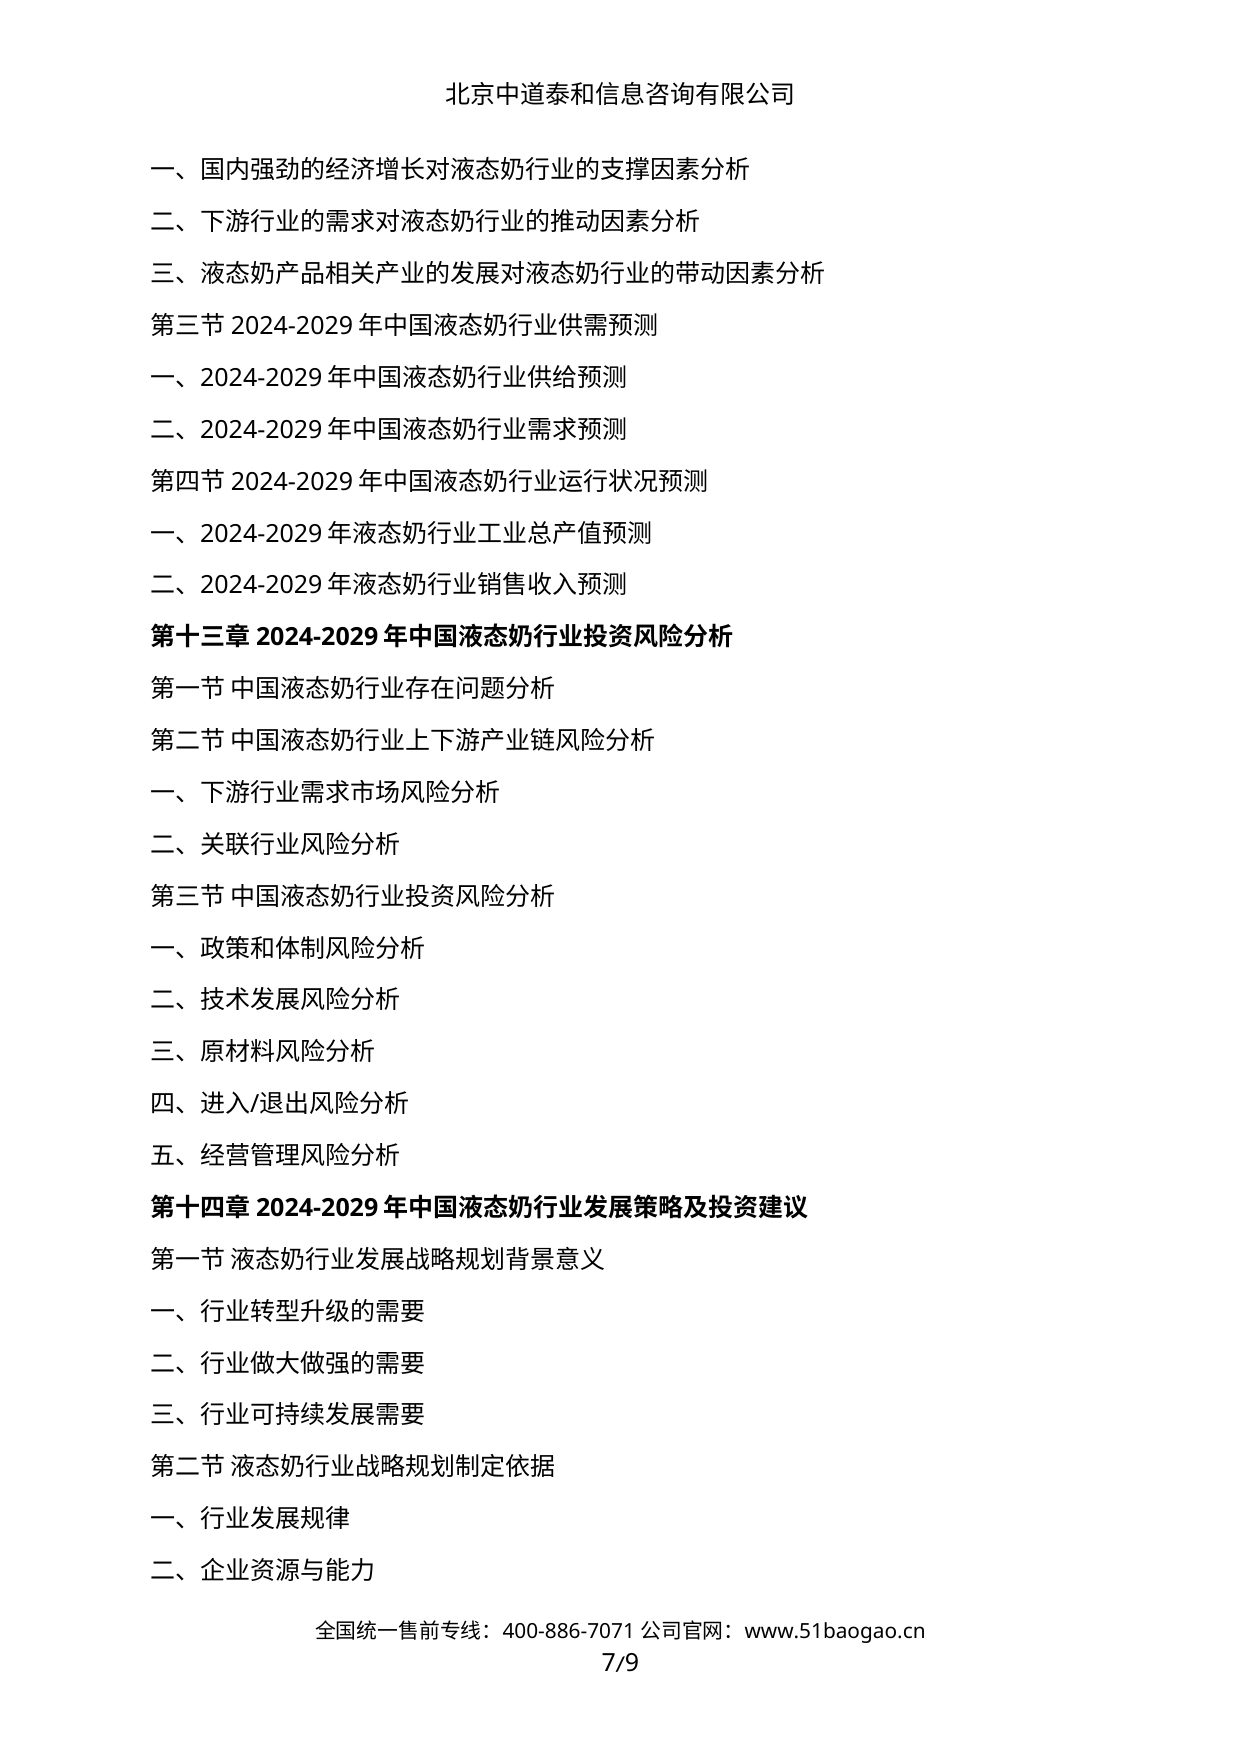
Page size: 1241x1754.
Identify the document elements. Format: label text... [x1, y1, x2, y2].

text 第二节 中国液态奶行业上下游产业链风险分析 [150, 721, 1090, 757]
text 二、行业做大做强的需要 [150, 1343, 1090, 1379]
text 一、行业转型升级的需要 [150, 1291, 1090, 1327]
text 第一节 中国液态奶行业存在问题分析 [150, 669, 1090, 705]
text 一、国内强劲的经济增长对液态奶行业的支撑因素分析 [150, 150, 1090, 186]
text 五、经营管理风险分析 [150, 1136, 1090, 1172]
text 第四节 2024-2029年中国液态奶行业运行状况预测 [150, 461, 1090, 497]
text 一、2024-2029年液态奶行业工业总产值预测 [150, 513, 1090, 549]
text 一、2024-2029年中国液态奶行业供给预测 [150, 357, 1090, 394]
text 四、进入/退出风险分析 [150, 1084, 1090, 1120]
text 一、政策和体制风险分析 [150, 928, 1090, 964]
text 第十三章 2024-2029年中国液态奶行业投资风险分析 [150, 617, 1090, 653]
text 三、原材料风险分析 [150, 1032, 1090, 1068]
text 二、下游行业的需求对液态奶行业的推动因素分析 [150, 202, 1090, 238]
text 第二节 液态奶行业战略规划制定依据 [150, 1447, 1090, 1483]
text 三、行业可持续发展需要 [150, 1395, 1090, 1431]
text 三、液态奶产品相关产业的发展对液态奶行业的带动因素分析 [150, 254, 1090, 290]
text 一、行业发展规律 [150, 1499, 1090, 1535]
text 第三节 中国液态奶行业投资风险分析 [150, 876, 1090, 912]
text 第十四章 2024-2029年中国液态奶行业发展策略及投资建议 [150, 1187, 1090, 1224]
text 二、技术发展风险分析 [150, 980, 1090, 1016]
text 二、关联行业风险分析 [150, 824, 1090, 861]
text 第一节 液态奶行业发展战略规划背景意义 [150, 1239, 1090, 1276]
text 第三节 2024-2029年中国液态奶行业供需预测 [150, 306, 1090, 342]
text 二、2024-2029年液态奶行业销售收入预测 [150, 565, 1090, 601]
text 一、下游行业需求市场风险分析 [150, 772, 1090, 809]
text 二、企业资源与能力 [150, 1551, 1090, 1587]
text 二、2024-2029年中国液态奶行业需求预测 [150, 409, 1090, 446]
